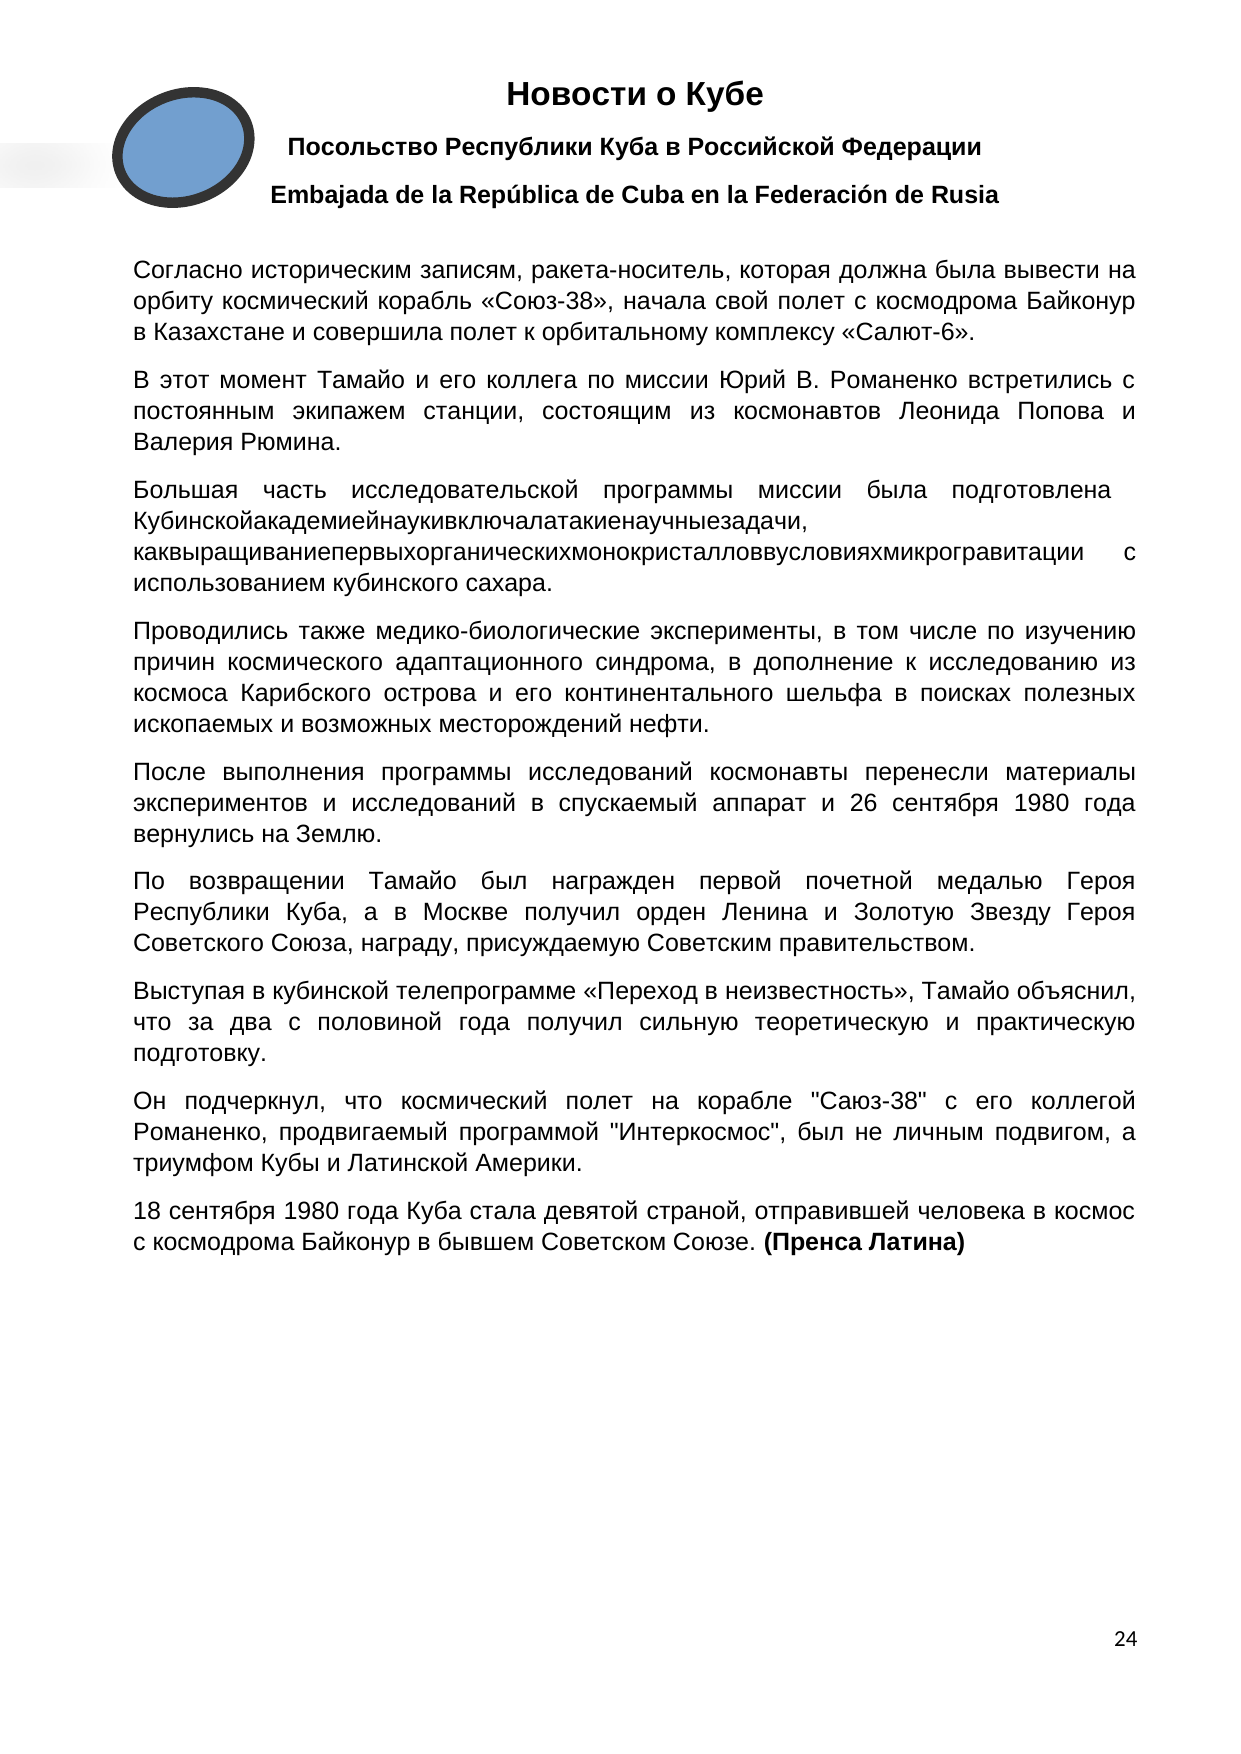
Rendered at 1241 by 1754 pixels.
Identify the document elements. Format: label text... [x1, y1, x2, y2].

text Он подчеркнул, что космический полет на корабле "Саюз-38" с его коллегой Романенко, продвигаемый программой "Интеркосмос", был не личным подвигом, а триумфом Кубы и Латинской Америки. [133, 1086, 1137, 1177]
text 18 сентября 1980 года Куба стала девятой страной, отправившей человека в космос с космодрома Байконур в бывшем Советском Союзе. (Пренса Латина) [133, 1196, 1137, 1256]
text После выполнения программы исследований космонавты перенесли материалы экспериментов и исследований в спускаемый аппарат и 26 сентября 1980 года вернулись на Землю. [133, 757, 1137, 847]
text Большая часть исследовательской программы миссии была подготовлена ​​Кубинскойакадемиейнаукивключалатакиенаучныезадачи, каквыращиваниепервыхорганическихмонокристалловвусловияхмикрогравитации с использованием кубинского сахара. [133, 475, 1137, 597]
text Выступая в кубинской телепрограмме «Переход в неизвестность», Тамайо объяснил, что за два с половиной года получил сильную теоретическую и практическую подготовку. [133, 976, 1137, 1067]
text По возвращении Тамайо был награжден первой почетной медалью Героя Республики Куба, а в Москве получил орден Ленина и Золотую Звезду Героя Советского Союза, награду, присуждаемую Советским правительством. [133, 866, 1137, 957]
text Проводились также медико-биологические эксперименты, в том числе по изучению причин космического адаптационного синдрома, в дополнение к исследованию из космоса Карибского острова и его континентального шельфа в поисках полезных ископаемых и возможных месторождений нефти. [133, 616, 1137, 738]
text Согласно историческим записям, ракета-носитель, которая должна была вывести на орбиту космический корабль «Союз-38», начала свой полет с космодрома Байконур в Казахстане и совершила полет к орбитальному комплексу «Салют-6». [133, 255, 1137, 346]
text В этот момент Тамайо и его коллега по миссии Юрий В. Романенко встретились с постоянным экипажем станции, состоящим из космонавтов Леонида Попова и Валерия Рюмина. [133, 365, 1137, 456]
